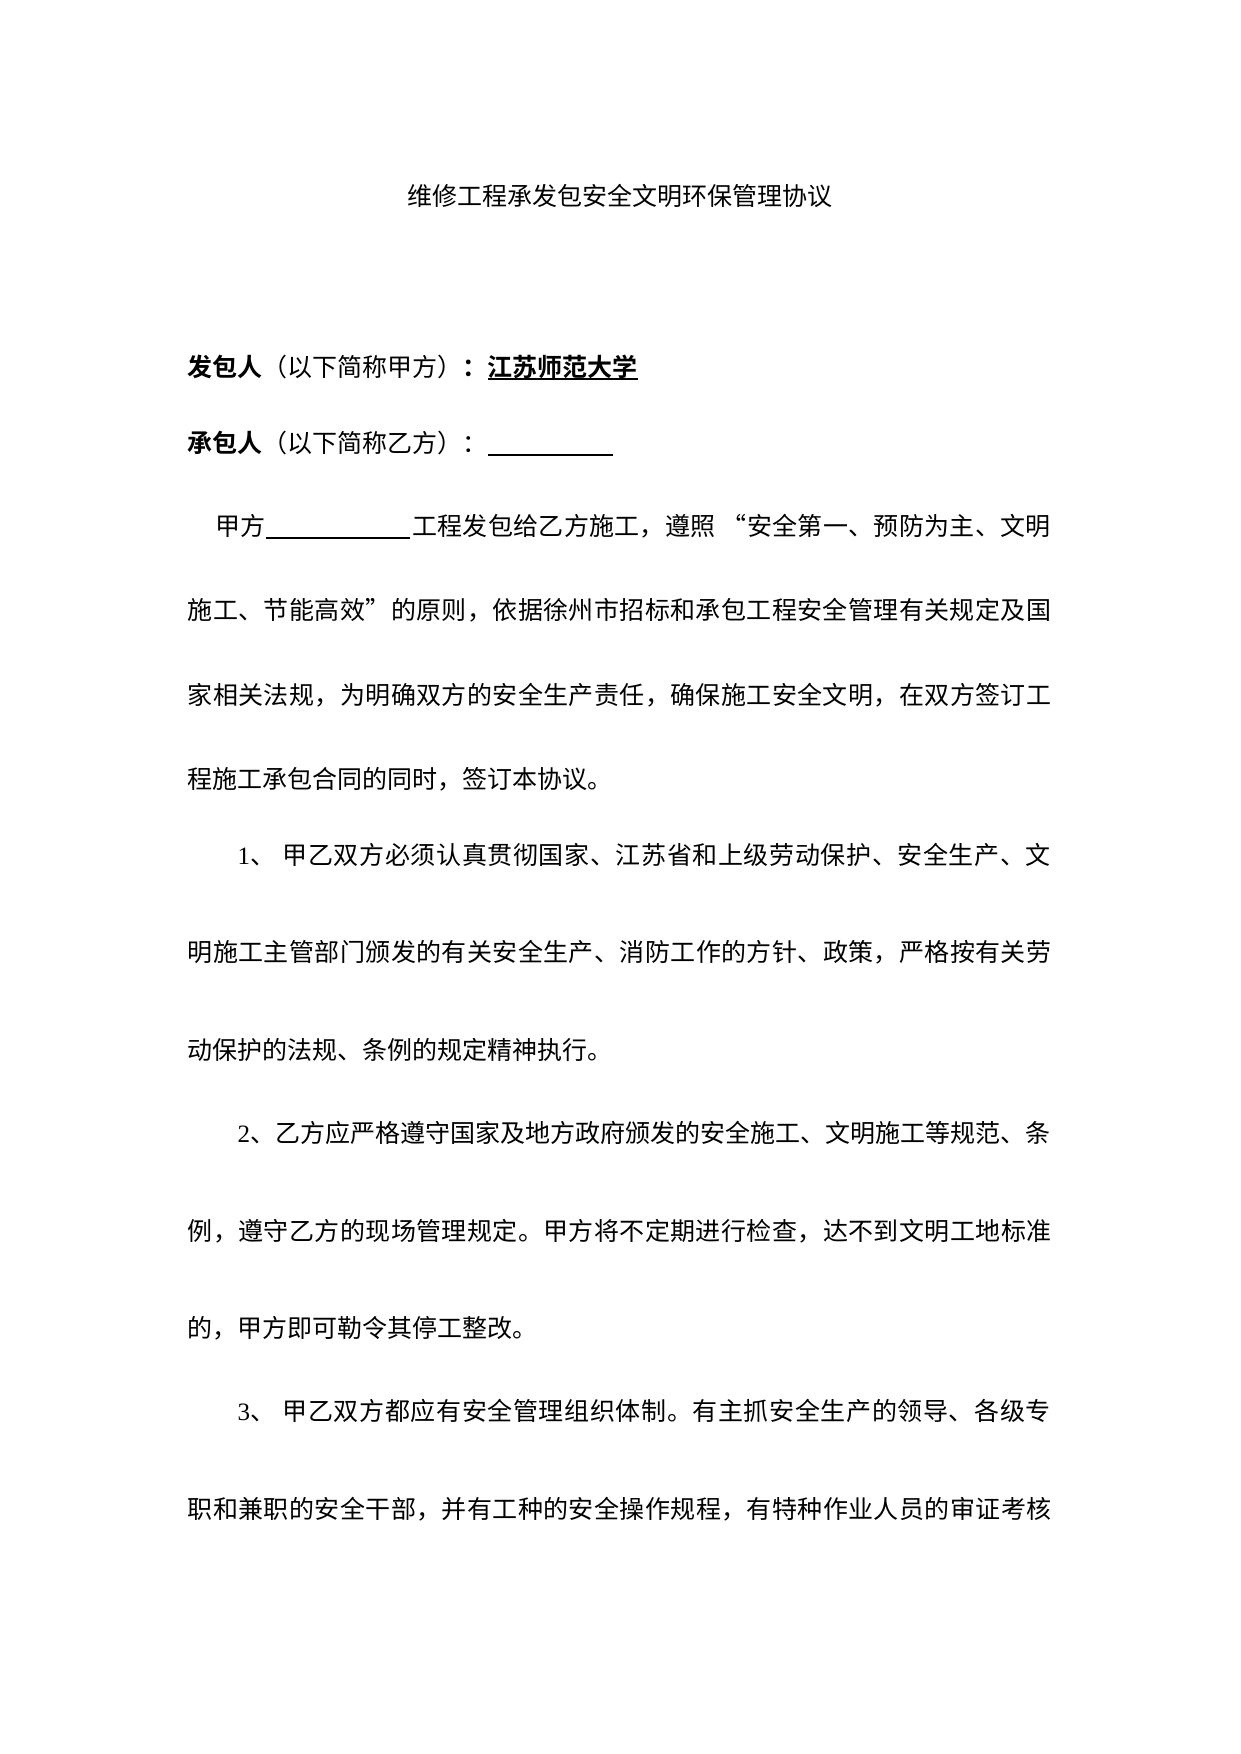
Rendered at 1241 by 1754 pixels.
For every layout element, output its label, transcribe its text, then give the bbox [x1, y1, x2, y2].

text 2、乙方应严格遵守国家及地方政府颁发的安全施工、文明施工等规范、条例，遵守乙方的现场管理规定。甲方将不定期进行检查，达不到文明工地标准的，甲方即可勒令其停工整改。 [187, 1099, 1053, 1359]
text 维修工程承发包安全文明环保管理协议 [187, 162, 1053, 227]
text 发包人（以下简称甲方）：江苏师范大学 [187, 333, 1053, 398]
text 甲方 工程发包给乙方施工，遵照 “安全第一、预防为主、文明施工、节能高效”的原则，依据徐州市招标和承包工程安全管理有关规定及国家相关法规，为明确双方的安全生产责任，确保施工安全文明，在双方签订工程施工承包合同的同时，签订本协议。 [187, 492, 1053, 810]
text 1、 甲乙双方必须认真贯彻国家、江苏省和上级劳动保护、安全生产、文明施工主管部门颁发的有关安全生产、消防工作的方针、政策，严格按有关劳动保护的法规、条例的规定精神执行。 [187, 821, 1053, 1081]
text 承包人（以下简称乙方）： [187, 409, 1053, 474]
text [187, 1377, 1053, 1540]
